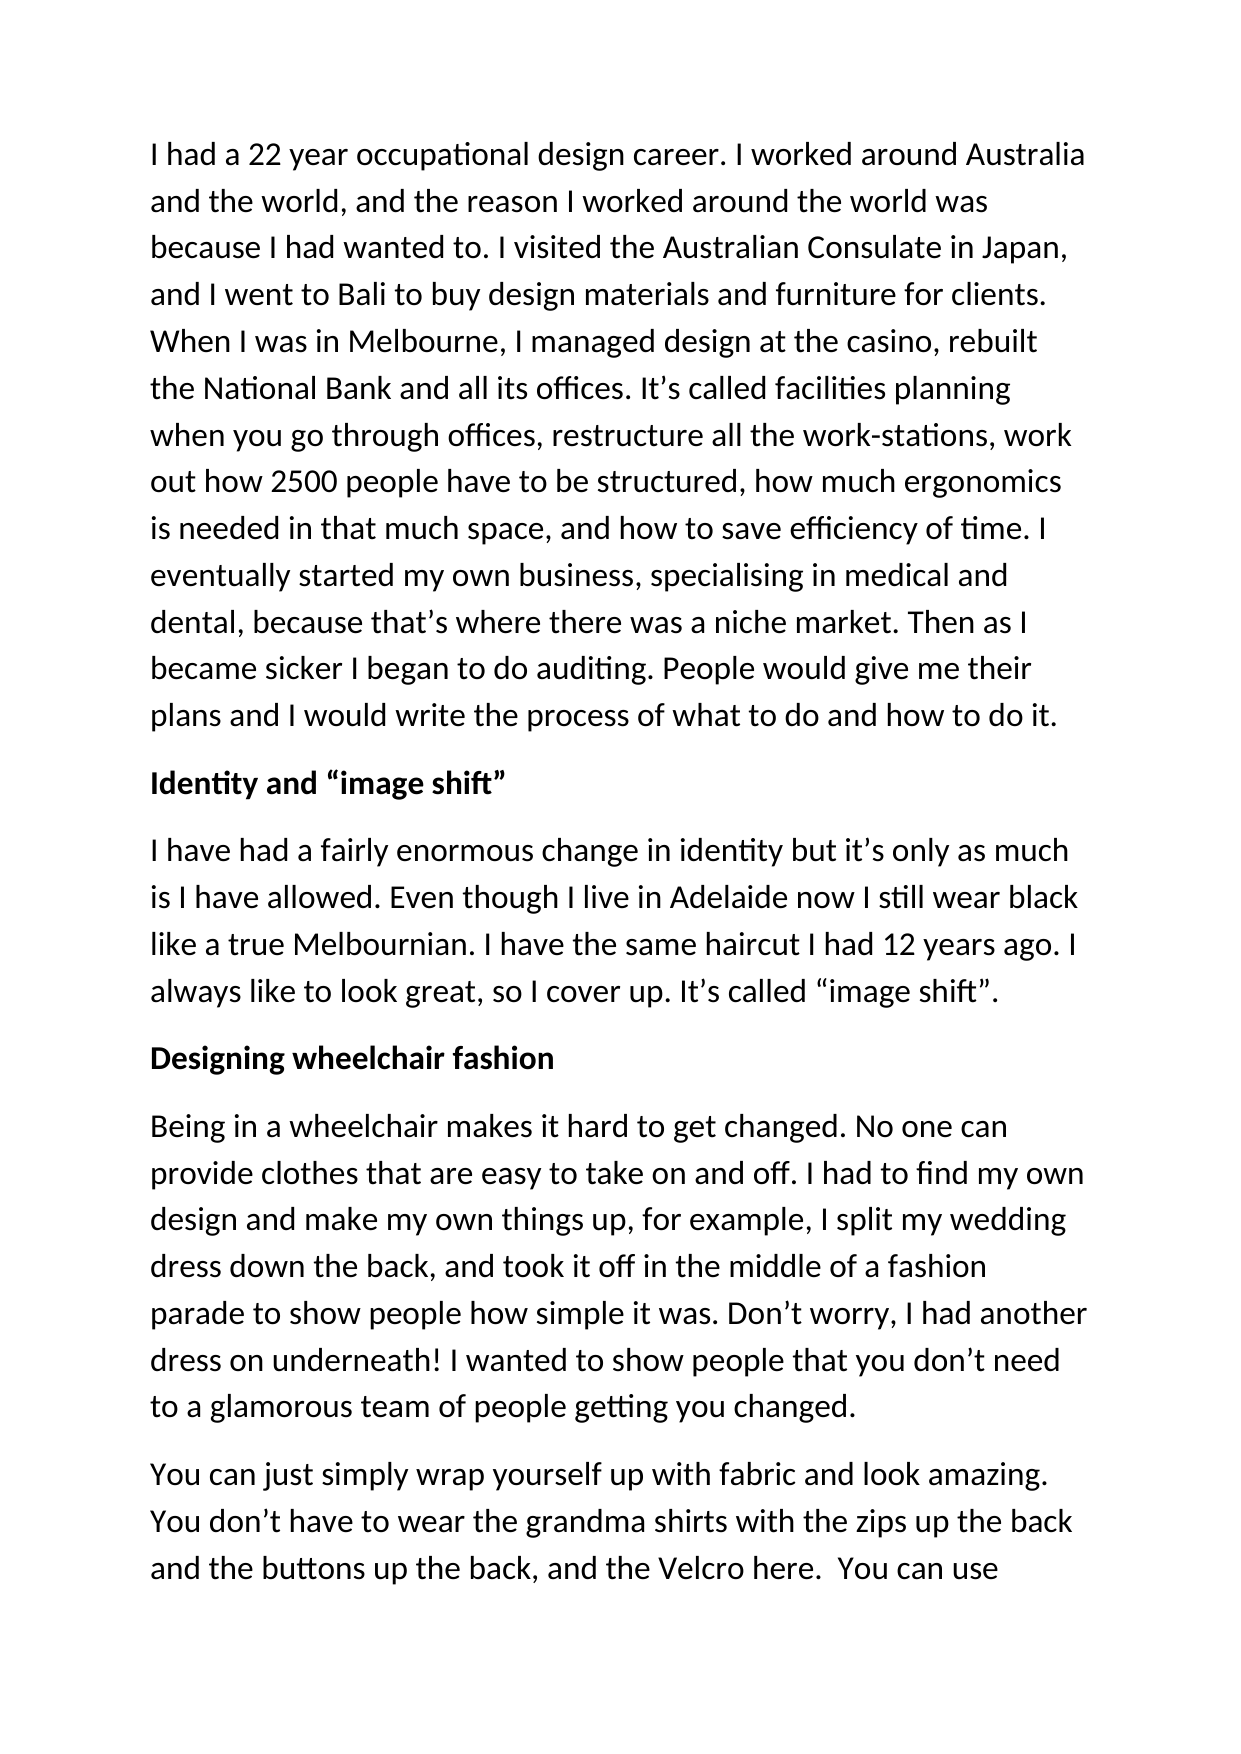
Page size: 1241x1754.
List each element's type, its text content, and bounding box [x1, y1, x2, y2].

text I have had a fairly enormous change in identity but it’s only as much is I have allowed. Even though I live in Adelaide now I still wear black like a true Melbournian. I have the same haircut I had 12 years ago. I always like to look great, so I cover up. It’s called “image shift”. [150, 829, 1090, 1010]
text Designing wheelchair fashion [150, 1037, 1090, 1078]
text Being in a wheelchair makes it hard to get changed. No one can provide clothes that are easy to take on and off. I had to find my own design and make my own things up, for example, I split my wedding dress down the back, and took it off in the middle of a fashion parade to show people how simple it was. Don’t worry, I had another dress on underneath! I wanted to show people that you don’t need to a glamorous team of people getting you changed. [150, 1105, 1090, 1426]
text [150, 1453, 1090, 1587]
text I had a 22 year occupational design career. I worked around Australia and the world, and the reason I worked around the world was because I had wanted to. I visited the Australian Consulate in Japan, and I went to Bali to buy design materials and furniture for clients. When I was in Melbourne, I managed design at the casino, rebuilt the National Bank and all its offices. It’s called facilities planning when you go through offices, restructure all the work-stations, work out how 2500 people have to be structured, how much ergonomics is needed in that much space, and how to save efficiency of time. I eventually started my own business, specialising in medical and dental, because that’s where there was a niche market. Then as I became sicker I began to do auditing. People would give me their plans and I would write the process of what to do and how to do it. [150, 133, 1090, 735]
text Identity and “image shift” [150, 762, 1090, 802]
